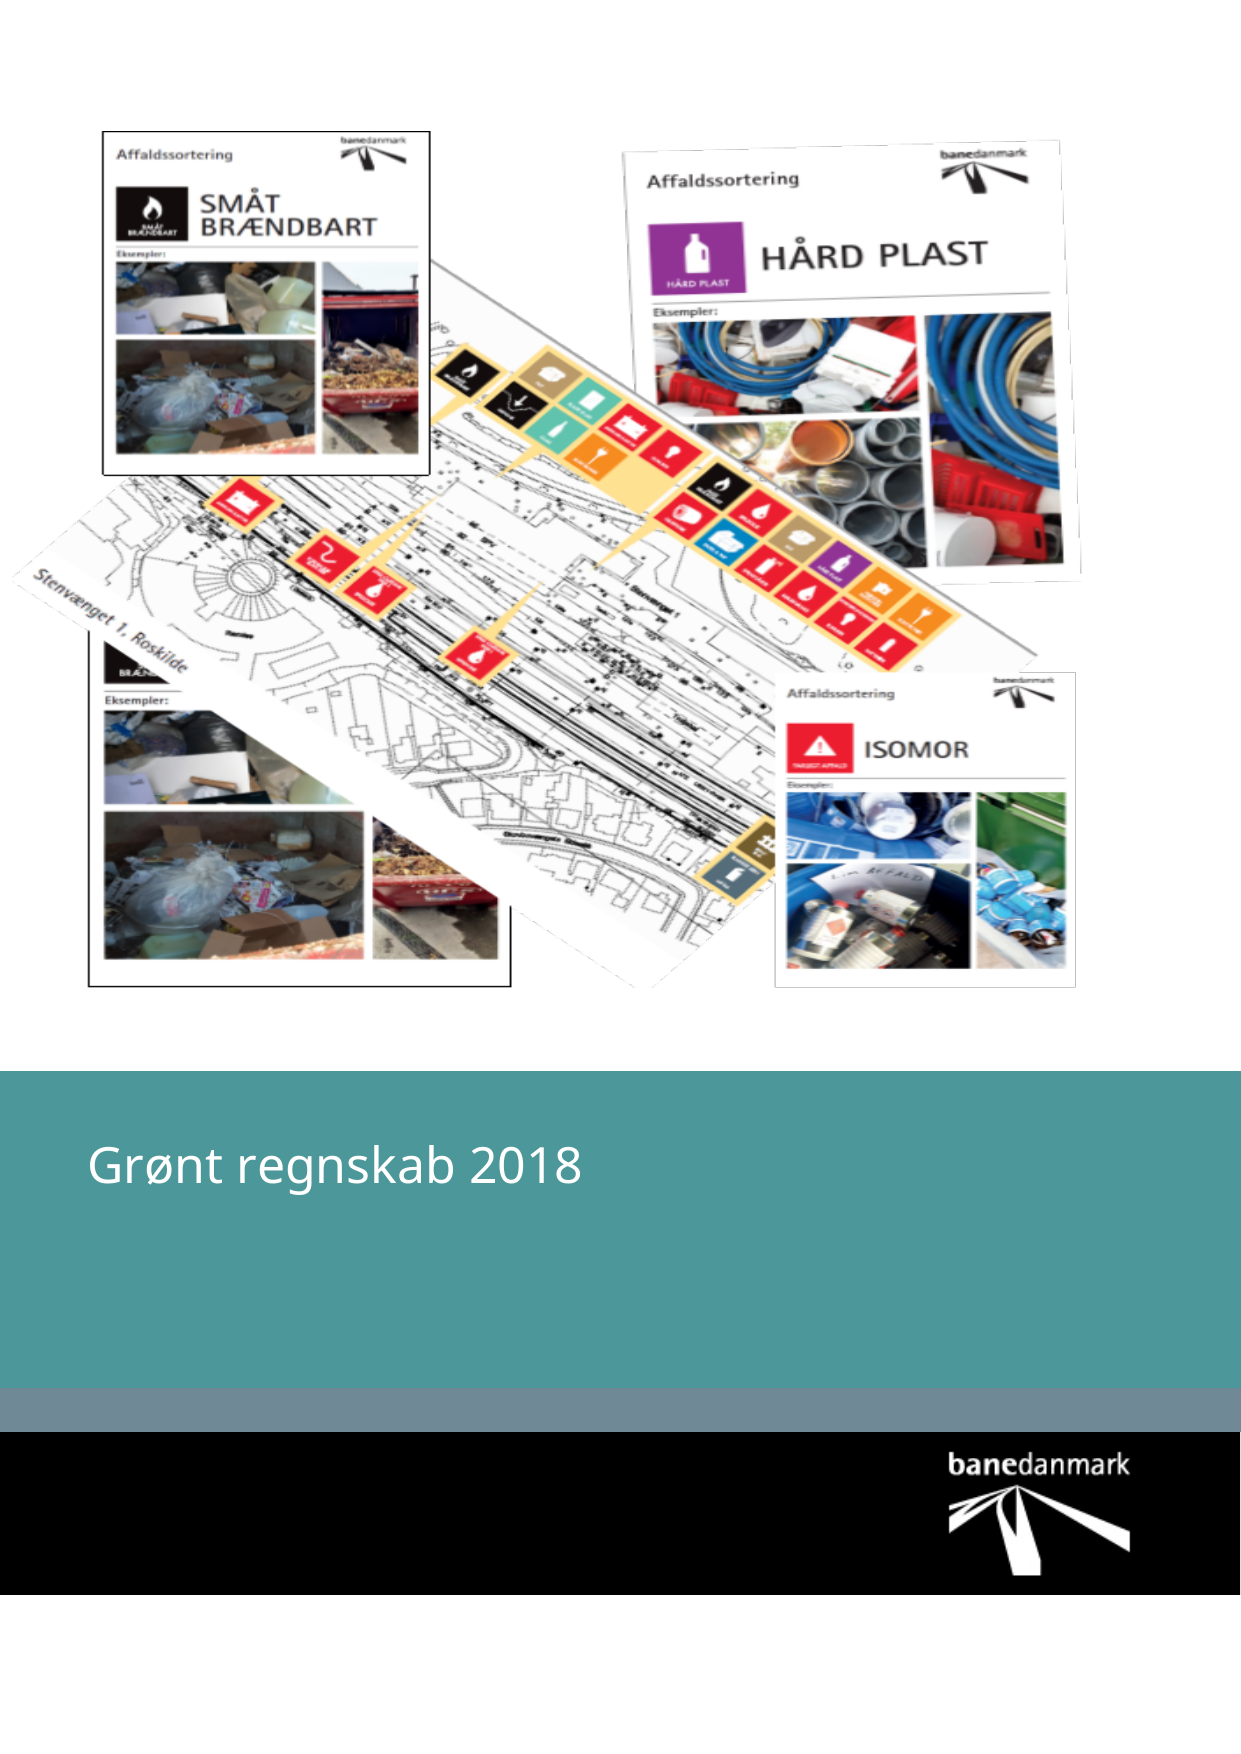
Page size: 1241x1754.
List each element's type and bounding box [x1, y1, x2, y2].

picture [12, 131, 1083, 988]
picture [0, 1432, 1241, 1595]
